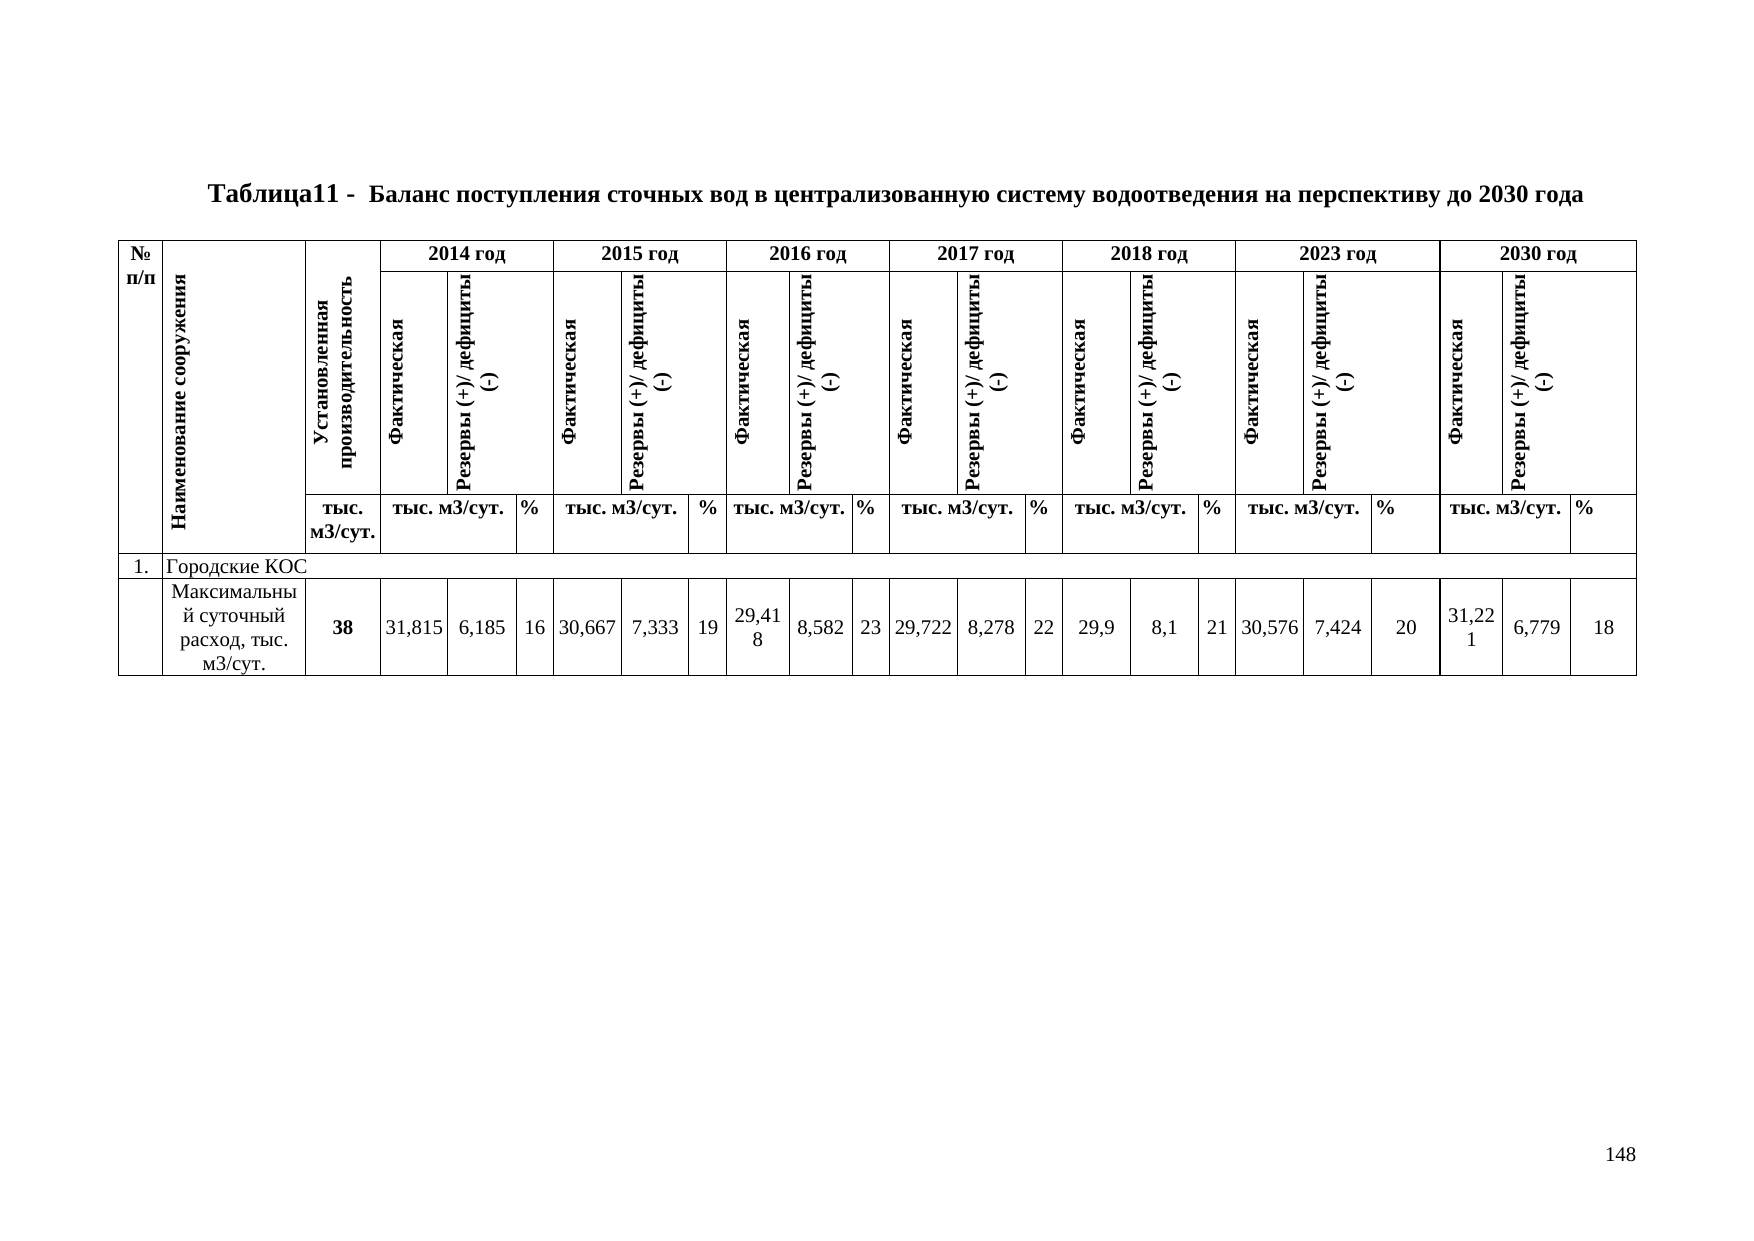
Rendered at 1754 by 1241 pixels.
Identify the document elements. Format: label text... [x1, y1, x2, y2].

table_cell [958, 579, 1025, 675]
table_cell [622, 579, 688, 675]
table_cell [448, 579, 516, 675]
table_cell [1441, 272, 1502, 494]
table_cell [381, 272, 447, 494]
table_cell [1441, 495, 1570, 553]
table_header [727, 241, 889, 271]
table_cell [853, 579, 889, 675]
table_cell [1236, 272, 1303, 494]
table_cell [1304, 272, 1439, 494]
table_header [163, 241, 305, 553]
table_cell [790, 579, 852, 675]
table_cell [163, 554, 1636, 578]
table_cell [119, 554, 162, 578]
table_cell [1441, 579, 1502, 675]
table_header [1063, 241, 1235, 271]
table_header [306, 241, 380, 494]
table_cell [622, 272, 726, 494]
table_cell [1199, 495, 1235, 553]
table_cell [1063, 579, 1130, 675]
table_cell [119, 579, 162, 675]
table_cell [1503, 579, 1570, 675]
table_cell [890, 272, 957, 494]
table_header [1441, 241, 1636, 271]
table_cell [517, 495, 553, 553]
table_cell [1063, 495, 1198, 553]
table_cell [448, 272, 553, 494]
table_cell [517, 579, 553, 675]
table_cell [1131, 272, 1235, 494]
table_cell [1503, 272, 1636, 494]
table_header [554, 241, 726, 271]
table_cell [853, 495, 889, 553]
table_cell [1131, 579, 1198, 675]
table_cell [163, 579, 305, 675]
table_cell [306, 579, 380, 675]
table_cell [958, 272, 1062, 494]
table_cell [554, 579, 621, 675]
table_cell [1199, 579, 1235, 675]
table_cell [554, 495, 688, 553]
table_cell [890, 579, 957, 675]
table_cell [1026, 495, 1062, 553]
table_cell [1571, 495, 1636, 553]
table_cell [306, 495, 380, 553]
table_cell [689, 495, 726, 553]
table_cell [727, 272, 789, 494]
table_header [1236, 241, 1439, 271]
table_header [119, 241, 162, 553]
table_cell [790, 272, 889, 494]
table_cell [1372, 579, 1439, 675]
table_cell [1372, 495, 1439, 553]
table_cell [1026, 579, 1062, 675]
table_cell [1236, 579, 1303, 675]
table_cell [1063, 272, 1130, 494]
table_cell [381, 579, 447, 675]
list Баланс поступления сточных вод в централизованную систему водоотведения на перспективу до 2030 года [177, 177, 1636, 208]
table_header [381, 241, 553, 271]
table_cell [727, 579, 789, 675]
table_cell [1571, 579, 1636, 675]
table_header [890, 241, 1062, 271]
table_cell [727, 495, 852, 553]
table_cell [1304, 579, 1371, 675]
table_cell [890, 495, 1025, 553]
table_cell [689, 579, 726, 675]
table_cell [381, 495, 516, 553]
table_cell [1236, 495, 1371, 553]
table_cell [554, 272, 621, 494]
